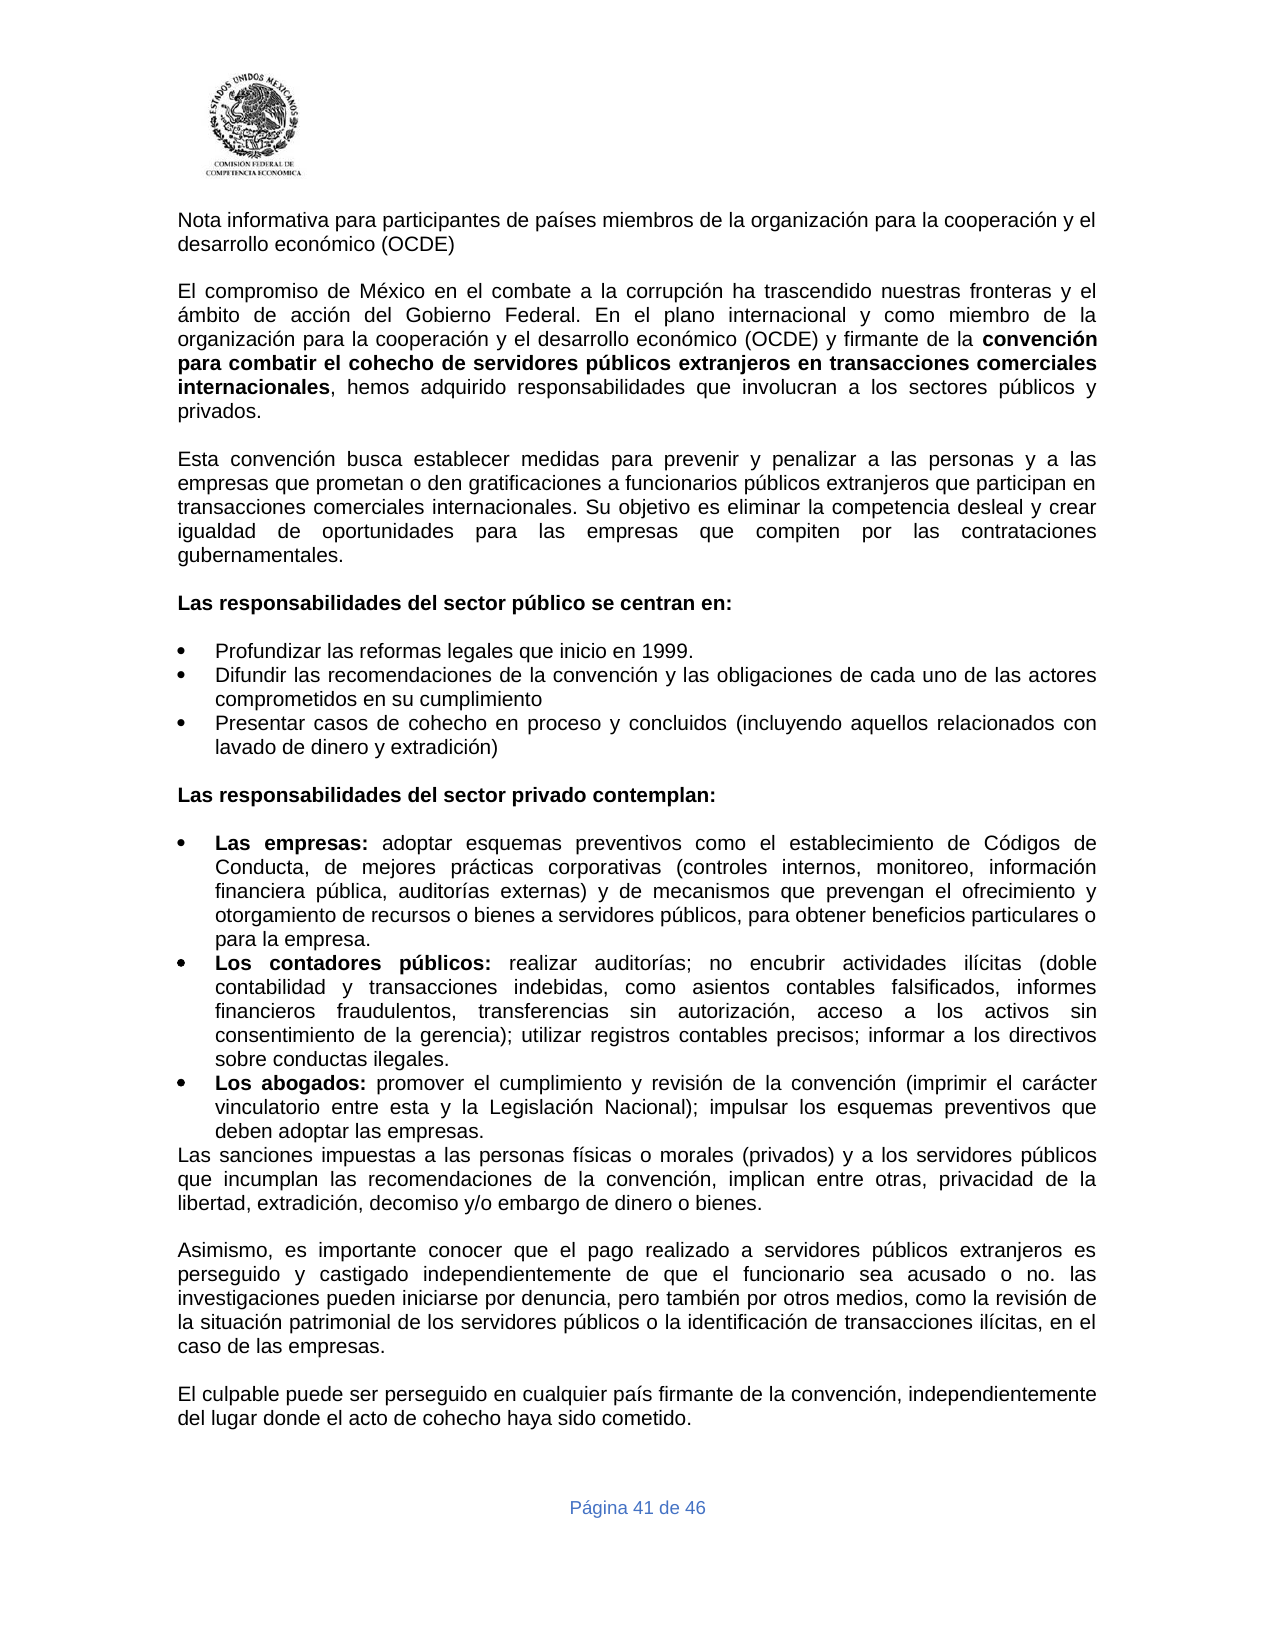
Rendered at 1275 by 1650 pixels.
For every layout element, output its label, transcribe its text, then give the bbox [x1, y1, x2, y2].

text Las responsabilidades del sector público se centran en: [177, 591, 1098, 615]
list Los contadores públicos: realizar auditorías; no encubrir actividades ilícitas (doble contabilidad y transacciones indebidas, como asientos contables falsificados, informes financieros fraudulentos, transferencias sin autorización, acceso a los activos sin consentimiento de la gerencia); utilizar registros contables precisos; informar a los directivos sobre conductas ilegales. [177, 951, 1098, 1070]
list Presentar casos de cohecho en proceso y concluidos (incluyendo aquellos relacionados con lavado de dinero y extradición) [177, 711, 1098, 759]
list Difundir las recomendaciones de la convención y las obligaciones de cada uno de las actores comprometidos en su cumplimiento [177, 663, 1098, 711]
text Las responsabilidades del sector privado contemplan: [177, 783, 1098, 807]
picture [188, 73, 322, 179]
text Asimismo, es importante conocer que el pago realizado a servidores públicos extranjeros es perseguido y castigado independientemente de que el funcionario sea acusado o no. las investigaciones pueden iniciarse por denuncia, pero también por otros medios, como la revisión de la situación patrimonial de los servidores públicos o la identificación de transacciones ilícitas, en el caso de las empresas. [177, 1238, 1098, 1358]
list Las empresas: adoptar esquemas preventivos como el establecimiento de Códigos de Conducta, de mejores prácticas corporativas (controles internos, monitoreo, información financiera pública, auditorías externas) y de mecanismos que prevengan el ofrecimiento y otorgamiento de recursos o bienes a servidores públicos, para obtener beneficios particulares o para la empresa. [177, 831, 1098, 951]
text Nota informativa para participantes de países miembros de la organización para la cooperación y el desarrollo económico (OCDE) [177, 207, 1098, 255]
text El compromiso de México en el combate a la corrupción ha trascendido nuestras fronteras y el ámbito de acción del Gobierno Federal. En el plano internacional y como miembro de la organización para la cooperación y el desarrollo económico (OCDE) y firmante de la convención para combatir el cohecho de servidores públicos extranjeros en transacciones comerciales internacionales, hemos adquirido responsabilidades que involucran a los sectores públicos y privados. [177, 279, 1098, 423]
text Esta convención busca establecer medidas para prevenir y penalizar a las personas y a las empresas que prometan o den gratificaciones a funcionarios públicos extranjeros que participan en transacciones comerciales internacionales. Su objetivo es eliminar la competencia desleal y crear igualdad de oportunidades para las empresas que compiten por las contrataciones gubernamentales. [177, 447, 1098, 567]
list Profundizar las reformas legales que inicio en 1999. [177, 639, 1098, 663]
text Las sanciones impuestas a las personas físicas o morales (privados) y a los servidores públicos que incumplan las recomendaciones de la convención, implican entre otras, privacidad de la libertad, extradición, decomiso y/o embargo de dinero o bienes. [177, 1142, 1098, 1214]
list Los abogados: promover el cumplimiento y revisión de la convención (imprimir el carácter vinculatorio entre esta y la Legislación Nacional); impulsar los esquemas preventivos que deben adoptar las empresas. [177, 1070, 1098, 1142]
text El culpable puede ser perseguido en cualquier país firmante de la convención, independientemente del lugar donde el acto de cohecho haya sido cometido. [177, 1382, 1098, 1430]
